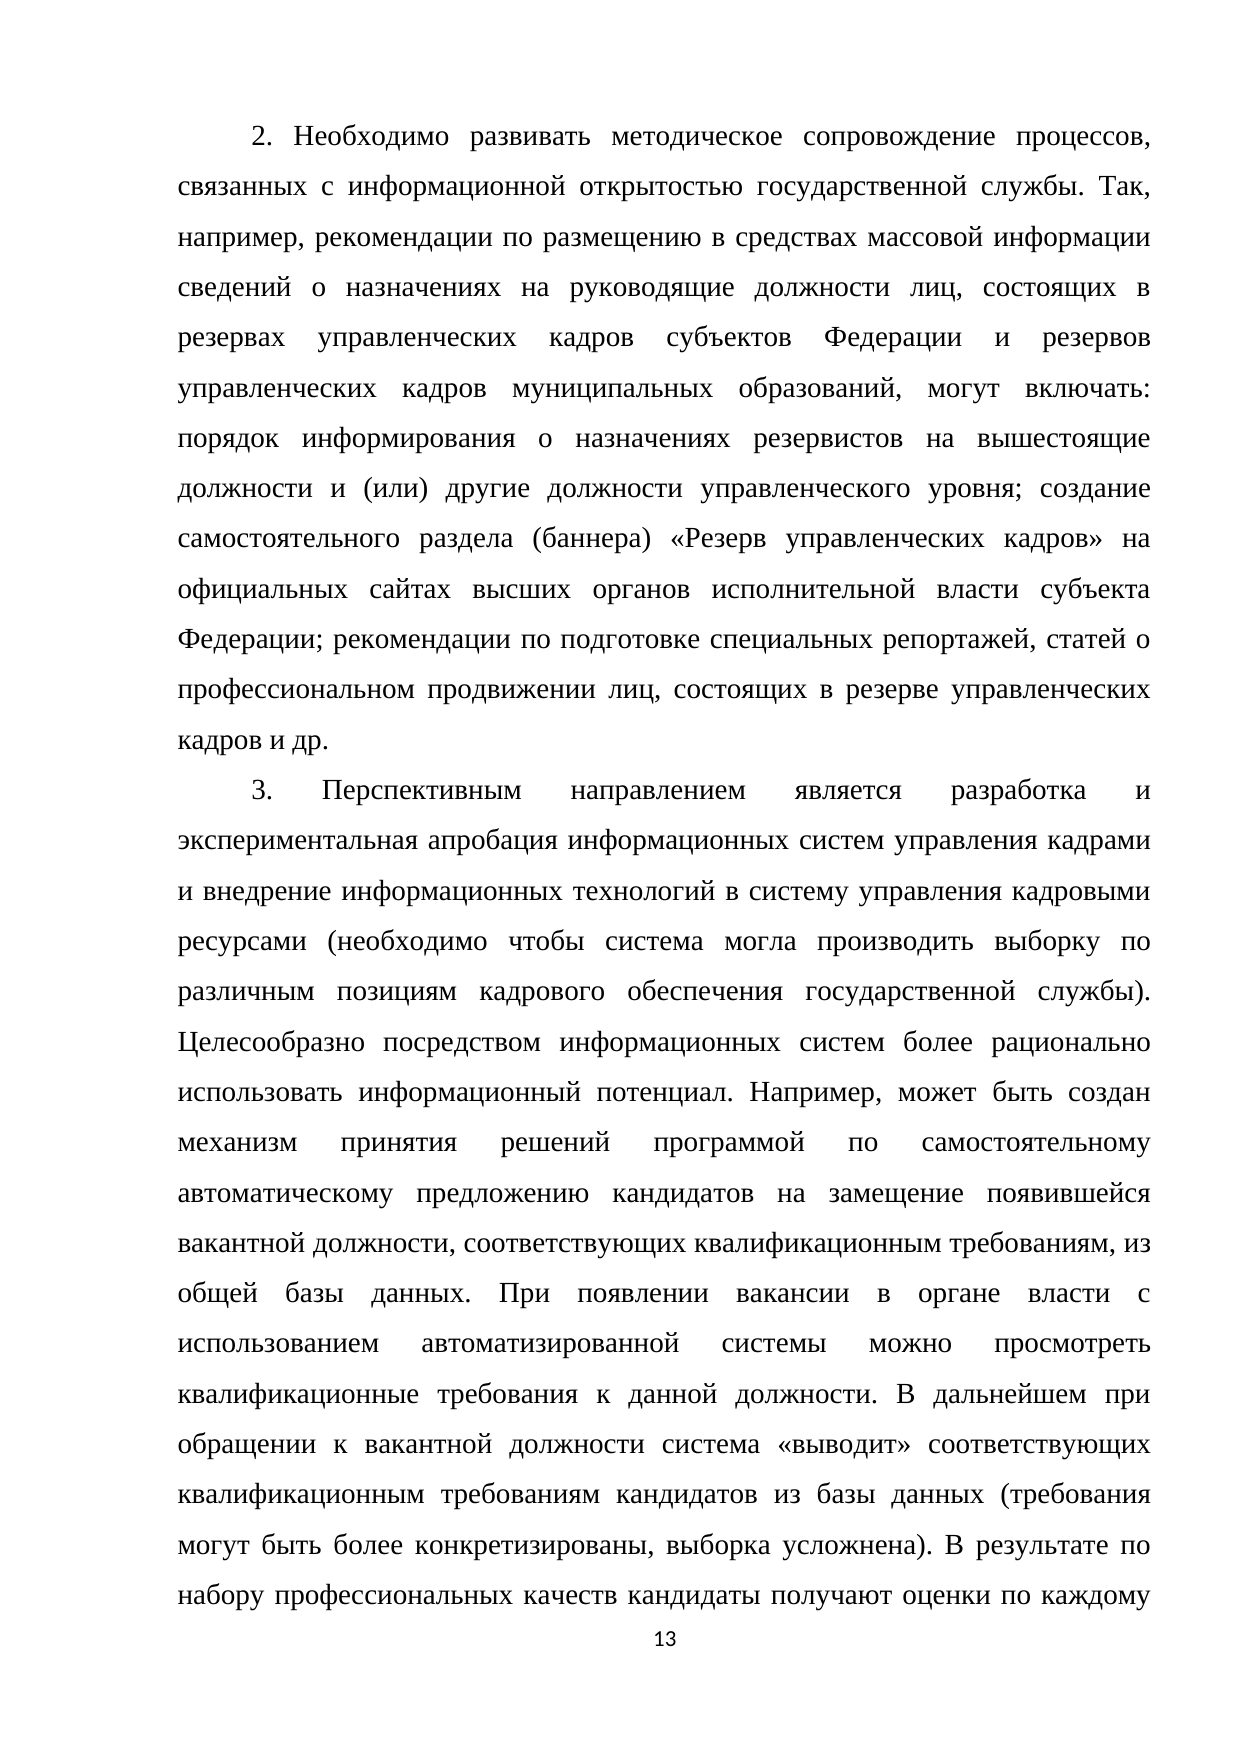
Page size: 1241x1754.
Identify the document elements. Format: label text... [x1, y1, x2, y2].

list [177, 772, 1152, 1611]
list 2. Необходимо развивать методическое сопровождение процессов, связанных с информационной открытостью государственной службы. Так, например, рекомендации по размещению в средствах массовой информации сведений о назначениях на руководящие должности лиц, состоящих в резервах управленческих кадров субъектов Федерации и резервов управленческих кадров муниципальных образований, могут включать: порядок информирования о назначениях резервистов на вышестоящие должности и (или) другие должности управленческого уровня; создание самостоятельного раздела (баннера) «Резерв управленческих кадров» на официальных сайтах высших органов исполнительной власти субъекта Федерации; рекомендации по подготовке специальных репортажей, статей о профессиональном продвижении лиц, состоящих в резерве управленческих кадров и др. [177, 118, 1152, 755]
